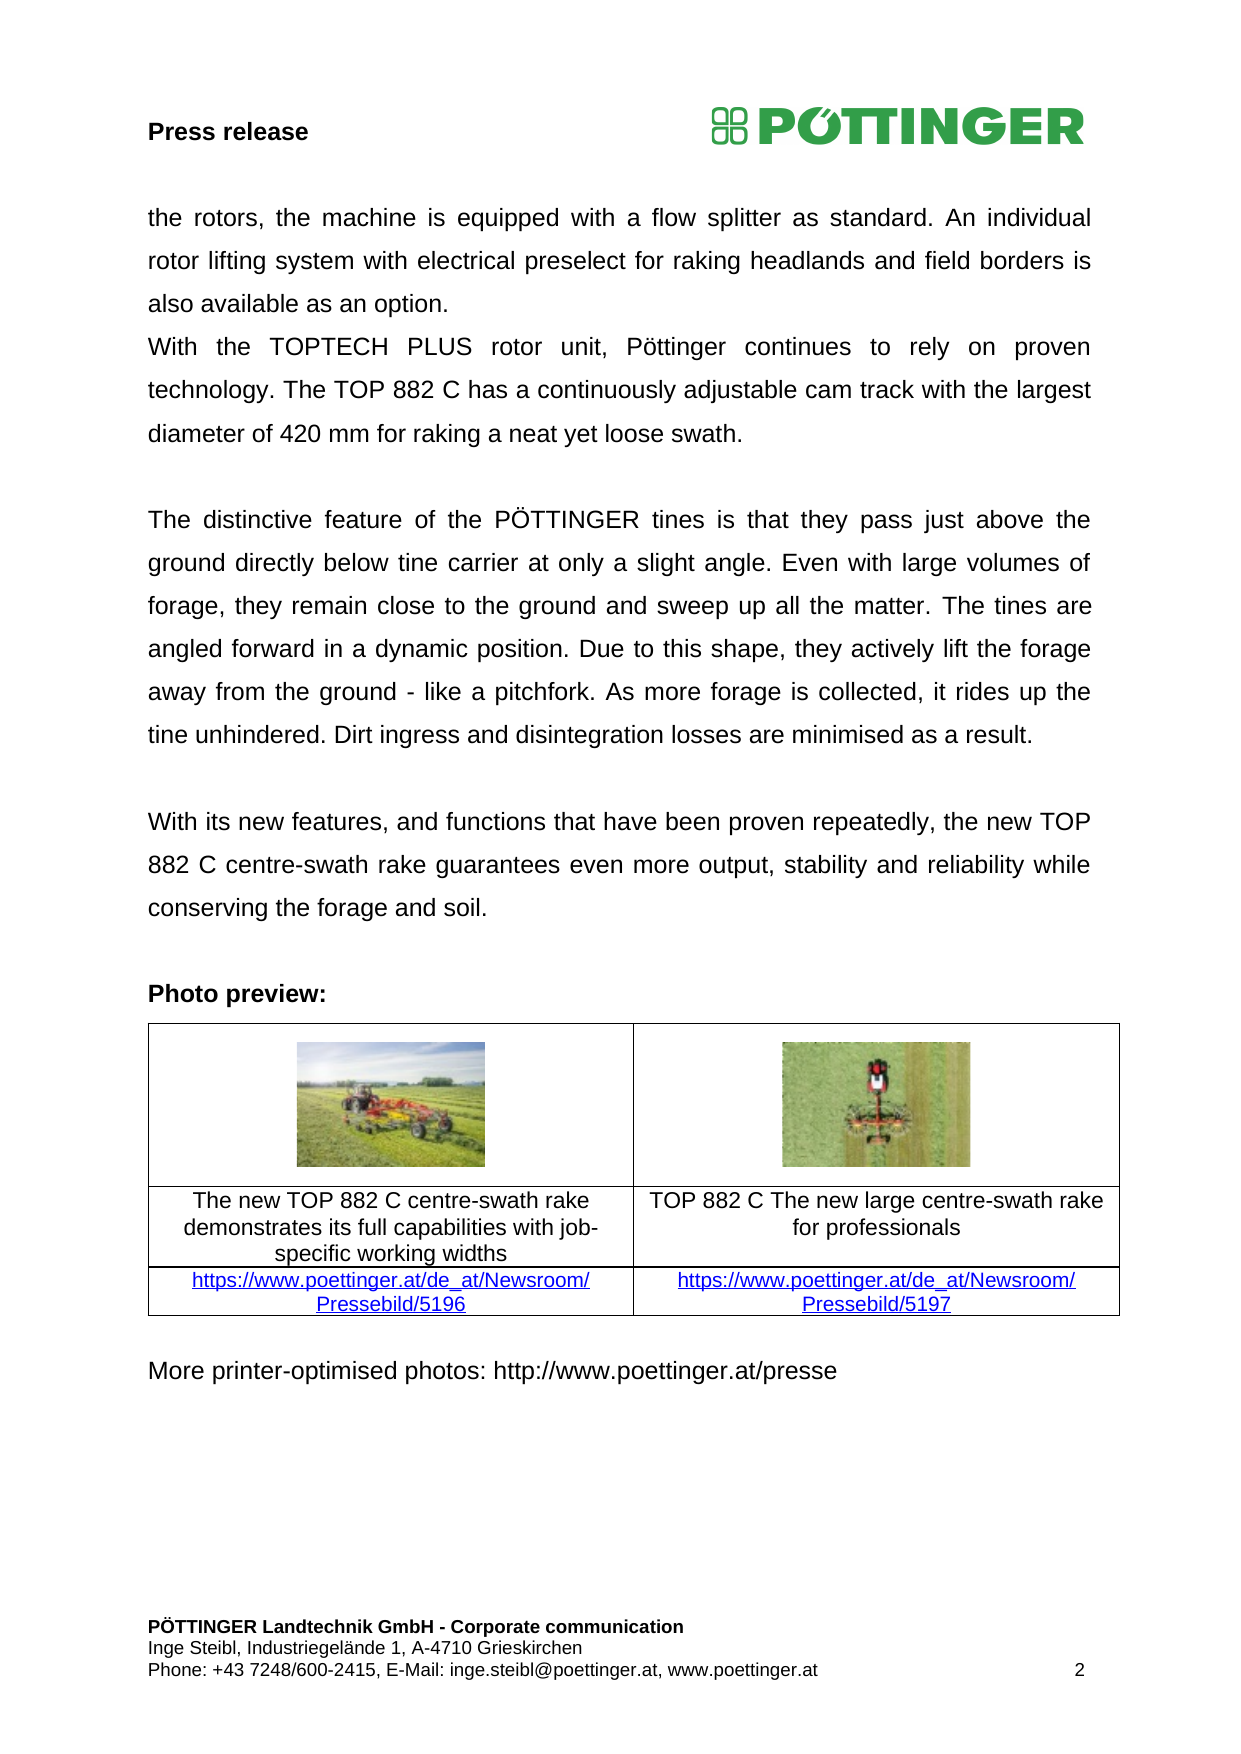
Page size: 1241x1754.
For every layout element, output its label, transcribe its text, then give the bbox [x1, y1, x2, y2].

text More printer-optimised photos: http://www.poettinger.at/presse [148, 1356, 1093, 1384]
text The distinctive feature of the PÖTTINGER tines is that they pass just above the ground directly below tine carrier at only a slight angle. Even with large volumes of forage, they remain close to the ground and sweep up all the matter. The tines are angled forward in a dynamic position. Due to this shape, they actively lift the forage away from the ground - like a pitchfork. As more forage is collected, it rides up the tine unhindered. Dirt ingress and disintegration losses are minimised as a result. [148, 505, 1093, 749]
text With the TOPTECH PLUS rotor unit, Pöttinger continues to rely on proven technology. The TOP 882 C has a continuously adjustable cam track with the largest diameter of 420 mm for raking a neat yet loose swath. [148, 332, 1093, 447]
table_cell https://www.poettinger.at/de_at/Newsroom/Pressebild/5197 [634, 1268, 1119, 1315]
text Photo preview: [148, 979, 1093, 1008]
table_cell TOP 882 C The new large centre-swath rake for professionals [634, 1187, 1119, 1266]
table_cell https://www.poettinger.at/de_at/Newsroom/Pressebild/5196 [149, 1268, 633, 1315]
table_header [634, 1024, 1119, 1186]
picture [296, 1042, 485, 1167]
picture [782, 1042, 971, 1167]
table_header [149, 1024, 633, 1186]
table_cell The new TOP 882 C centre-swath rake demonstrates its full capabilities with job-specific working widths [149, 1187, 633, 1266]
text With its new features, and functions that have been proven repeatedly, the new TOP 882 C centre-swath rake guarantees even more output, stability and reliability while conserving the forage and soil. [148, 807, 1093, 922]
picture [711, 107, 1084, 145]
